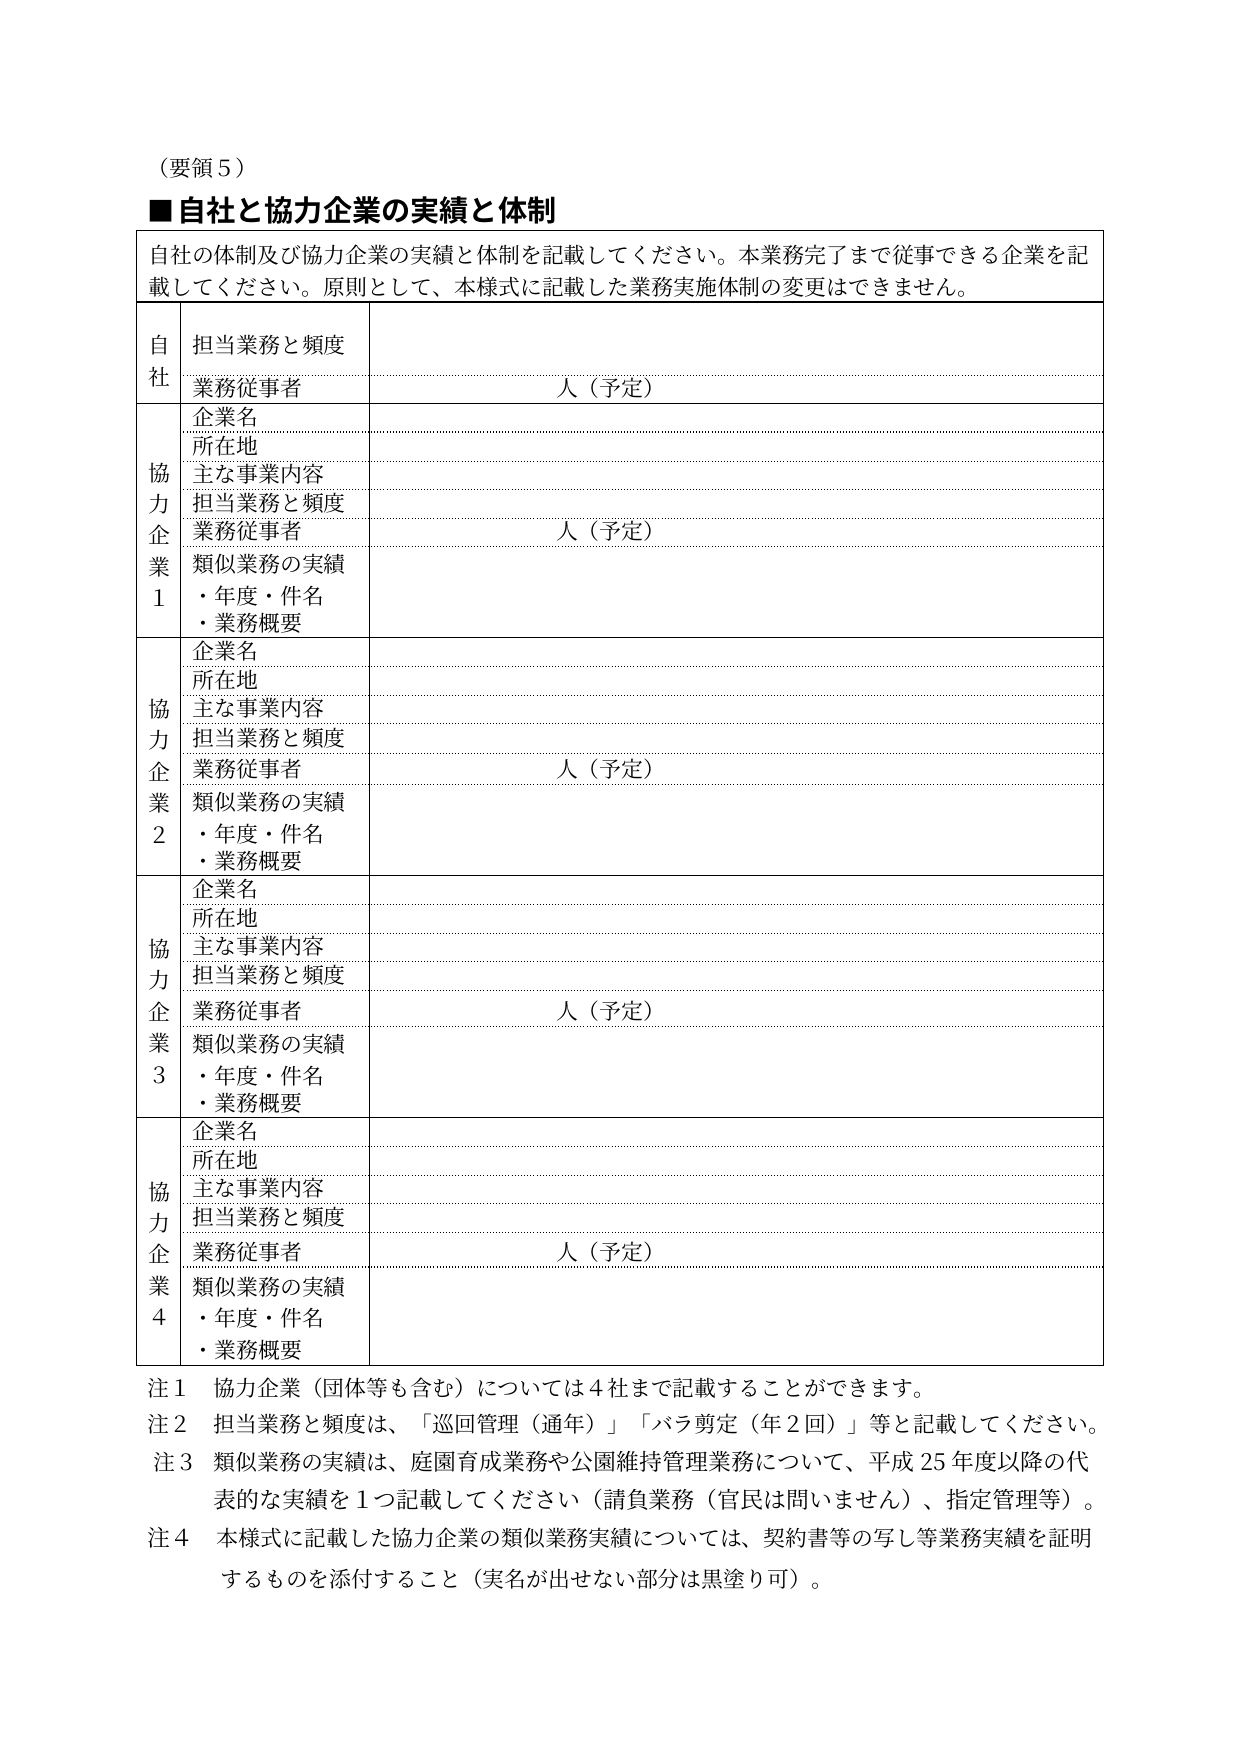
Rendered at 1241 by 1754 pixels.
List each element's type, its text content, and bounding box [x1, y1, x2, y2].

table_cell 業務従事者 [181, 990, 369, 1026]
table_cell 担当業務と頻度 [181, 1203, 369, 1232]
table_cell 類似業務の実績 ・年度・件名 ・業務概要 [181, 1266, 369, 1365]
table_cell 協力企業１ [137, 404, 180, 637]
table_cell [370, 1203, 1103, 1232]
table_cell 協力企業３ [137, 876, 180, 1117]
table_cell 主な事業内容 [181, 695, 369, 723]
text 注１ 協力企業（団体等も含む）については４社まで記載することができます。 [148, 1371, 1115, 1402]
table_cell 所在地 [181, 1146, 369, 1175]
table_cell 主な事業内容 [181, 933, 369, 961]
table_cell 主な事業内容 [181, 1175, 369, 1203]
table_cell 人（予定） [370, 990, 1103, 1026]
table_cell [370, 933, 1103, 961]
table_cell 協力企業４ [137, 1118, 180, 1365]
table_cell 所在地 [181, 431, 369, 461]
table_cell [370, 1175, 1103, 1203]
table_cell 所在地 [181, 904, 369, 933]
table_cell [370, 1026, 1103, 1117]
table_cell [370, 638, 1103, 666]
table_cell 人（予定） [370, 375, 1103, 403]
table_cell 担当業務と頻度 [181, 961, 369, 989]
table_cell 類似業務の実績 ・年度・件名 ・業務概要 [181, 546, 369, 637]
table_cell 業務従事者 [181, 518, 369, 546]
table_cell 企業名 [181, 404, 369, 431]
text 注２ 担当業務と頻度は、「巡回管理（通年）」「バラ剪定（年２回）」等と記載してください。 注３ 類似業務の実績は、庭園育成業務や公園維持管理業務について、平成 25 年度以降の代 [148, 1408, 1093, 1477]
table_cell [370, 1146, 1103, 1175]
table_cell 所在地 [181, 666, 369, 695]
table_cell 担当業務と頻度 [181, 723, 369, 753]
table_cell 協力企業２ [137, 638, 180, 875]
table_cell [370, 904, 1103, 933]
table_cell 担当業務と頻度 [181, 489, 369, 517]
table_cell 類似業務の実績 ・年度・件名 ・業務概要 [181, 1026, 369, 1117]
table_header 自社の体制及び協力企業の実績と体制を記載してください。本業務完了まで従事できる企業を記載してください。原則として、本様式に記載した業務実施体制の変更はできません。 [137, 231, 1103, 301]
table_cell [370, 1118, 1103, 1146]
table_cell 企業名 [181, 638, 369, 666]
table_cell 人（予定） [370, 1232, 1103, 1266]
text 表的な実績を１つ記載してください（請負業務（官民は問いません）、指定管理等）。注４ 本様式に記載した協力企業の類似業務実績については、契約書等の写し等業務実績を証明 [148, 1482, 1093, 1552]
table_cell 担当業務と頻度 [181, 303, 369, 374]
table_cell [370, 695, 1103, 723]
table_cell 業務従事者 [181, 1232, 369, 1266]
table_cell [370, 961, 1103, 989]
table_cell [370, 784, 1103, 875]
text するものを添付すること（実名が出せない部分は黒塗り可）。 [220, 1562, 1115, 1593]
table_cell [370, 723, 1103, 753]
table_cell 企業名 [181, 876, 369, 903]
table_cell 人（予定） [370, 753, 1103, 784]
text （要領５） [148, 151, 1115, 182]
table_cell [370, 461, 1103, 489]
table_cell 業務従事者 [181, 753, 369, 784]
table_cell [370, 489, 1103, 517]
table_cell 人（予定） [370, 518, 1103, 546]
table_cell [370, 303, 1103, 374]
table_cell [370, 431, 1103, 461]
table_cell [370, 546, 1103, 637]
table_cell [370, 876, 1103, 903]
table_cell [370, 666, 1103, 695]
table_cell 類似業務の実績 ・年度・件名 ・業務概要 [181, 784, 369, 875]
table_cell 業務従事者 [181, 375, 369, 403]
table_cell 企業名 [181, 1118, 369, 1146]
subtitle 自社と協力企業の実績と体制 [148, 187, 1115, 230]
table_cell [370, 404, 1103, 431]
table_cell [370, 1266, 1103, 1365]
table_cell 主な事業内容 [181, 461, 369, 489]
table_cell 自社 [137, 303, 180, 403]
